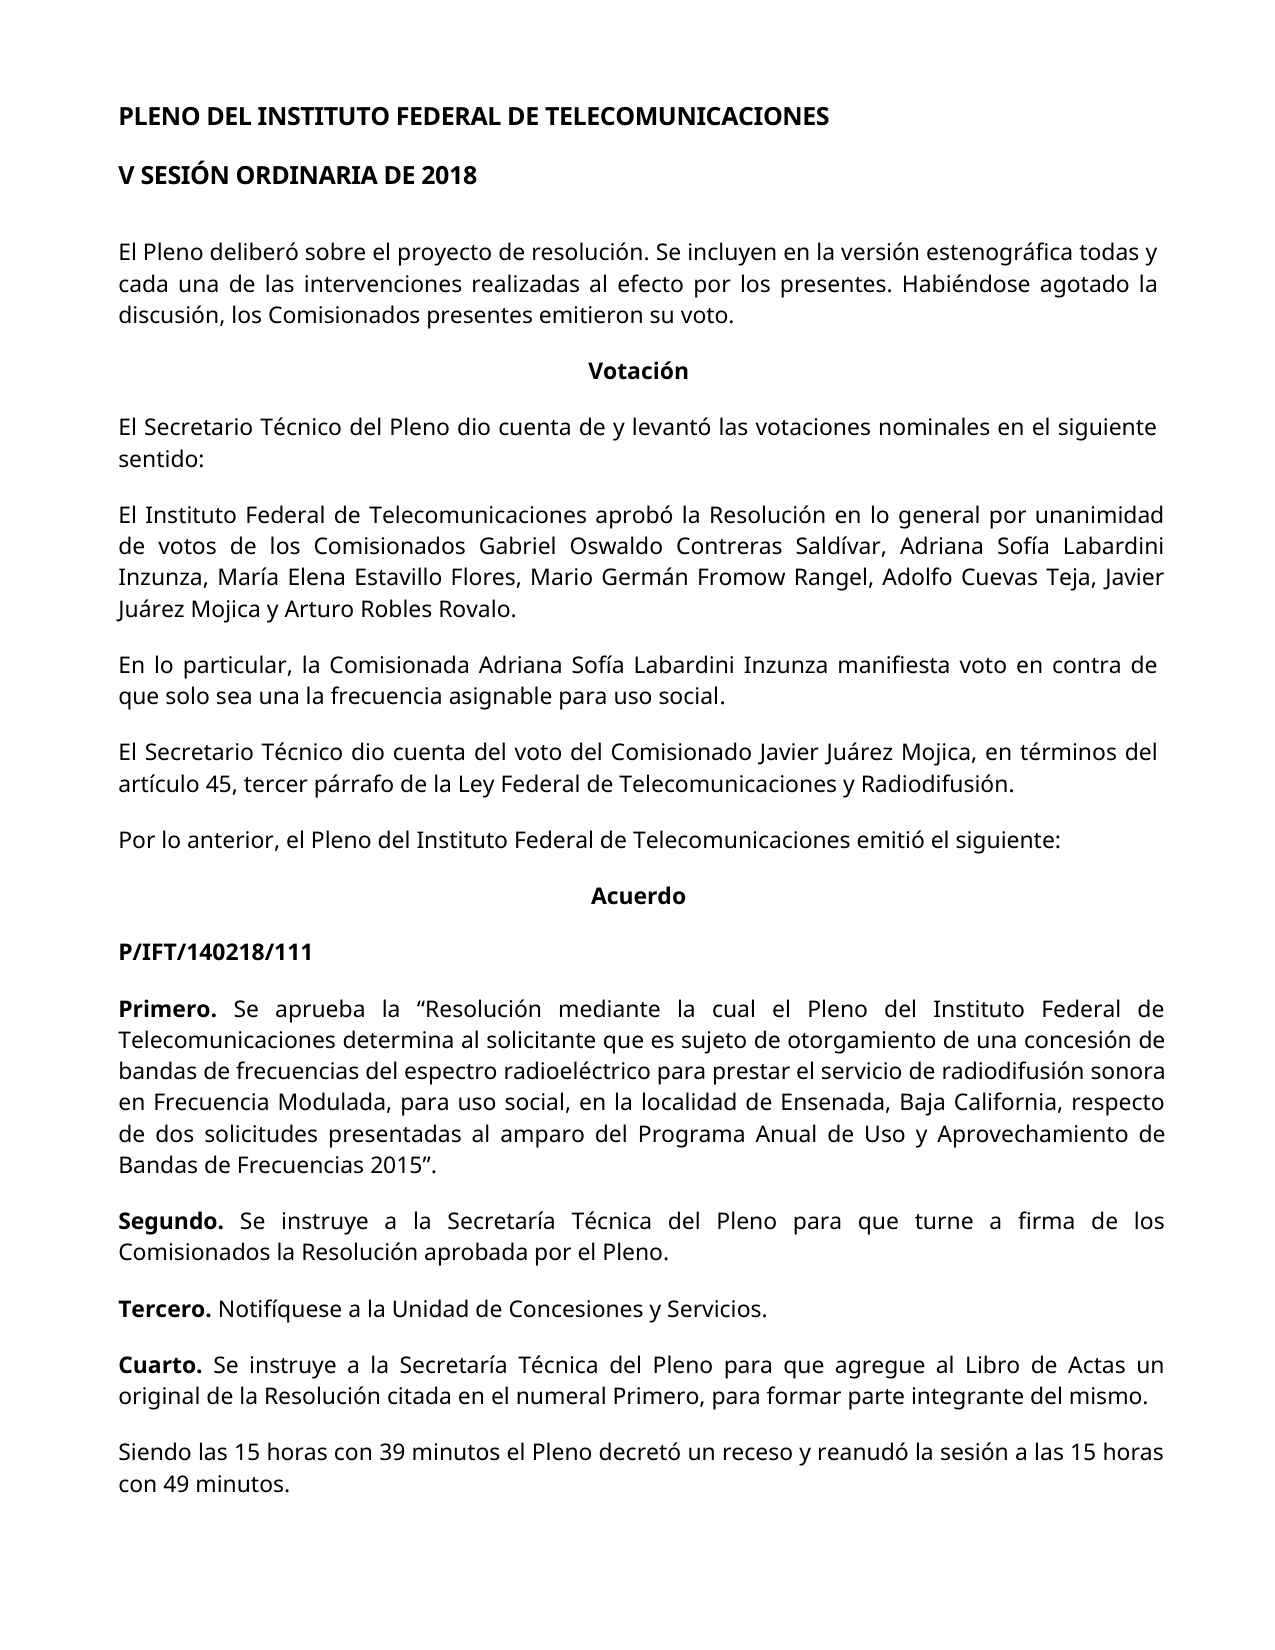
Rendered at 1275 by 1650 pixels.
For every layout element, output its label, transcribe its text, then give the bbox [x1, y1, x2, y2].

text El Secretario Técnico del Pleno dio cuenta de y levantó las votaciones nominales en el siguiente sentido: [118, 411, 1159, 474]
list Primero. Se aprueba la “Resolución mediante la cual el Pleno del Instituto Federal de Telecomunicaciones determina al solicitante que es sujeto de otorgamiento de una concesión de bandas de frecuencias del espectro radioeléctrico para prestar el servicio de radiodifusión sonora en Frecuencia Modulada, para uso social, en la localidad de Ensenada, Baja California, respecto de dos solicitudes presentadas al amparo del Programa Anual de Uso y Aprovechamiento de Bandas de Frecuencias 2015”. [118, 992, 1166, 1180]
text Siendo las 15 horas con 39 minutos el Pleno decretó un receso y reanudó la sesión a las 15 horas con 49 minutos. [118, 1436, 1166, 1499]
text Segundo. Se instruye a la Secretaría Técnica del Pleno para que turne a firma de los Comisionados la Resolución aprobada por el Pleno. [118, 1205, 1166, 1267]
text El Pleno deliberó sobre el proyecto de resolución. Se incluyen en la versión estenográfica todas y cada una de las intervenciones realizadas al efecto por los presentes. Habiéndose agotado la discusión, los Comisionados presentes emitieron su voto. [118, 236, 1159, 330]
text Cuarto. Se instruye a la Secretaría Técnica del Pleno para que agregue al Libro de Actas un original de la Resolución citada en el numeral Primero, para formar parte integrante del mismo. [118, 1349, 1166, 1411]
text El Instituto Federal de Telecomunicaciones aprobó la Resolución en lo general por unanimidad de votos de los Comisionados Gabriel Oswaldo Contreras Saldívar, Adriana Sofía Labardini Inzunza, María Elena Estavillo Flores, Mario Germán Fromow Rangel, Adolfo Cuevas Teja, Javier Juárez Mojica y Arturo Robles Rovalo. [118, 499, 1166, 624]
text El Secretario Técnico dio cuenta del voto del Comisionado Javier Juárez Mojica, en términos del artículo 45, tercer párrafo de la Ley Federal de Telecomunicaciones y Radiodifusión. [118, 736, 1159, 799]
text Votación [118, 355, 1159, 386]
text Acuerdo [118, 880, 1159, 911]
text Tercero. Notifíquese a la Unidad de Concesiones y Servicios. [118, 1292, 1166, 1324]
text En lo particular, la Comisionada Adriana Sofía Labardini Inzunza manifiesta voto en contra de que solo sea una la frecuencia asignable para uso social. [118, 649, 1159, 711]
text Por lo anterior, el Pleno del Instituto Federal de Telecomunicaciones emitió el siguiente: [118, 824, 1159, 855]
text P/IFT/140218/111 [118, 936, 1166, 967]
